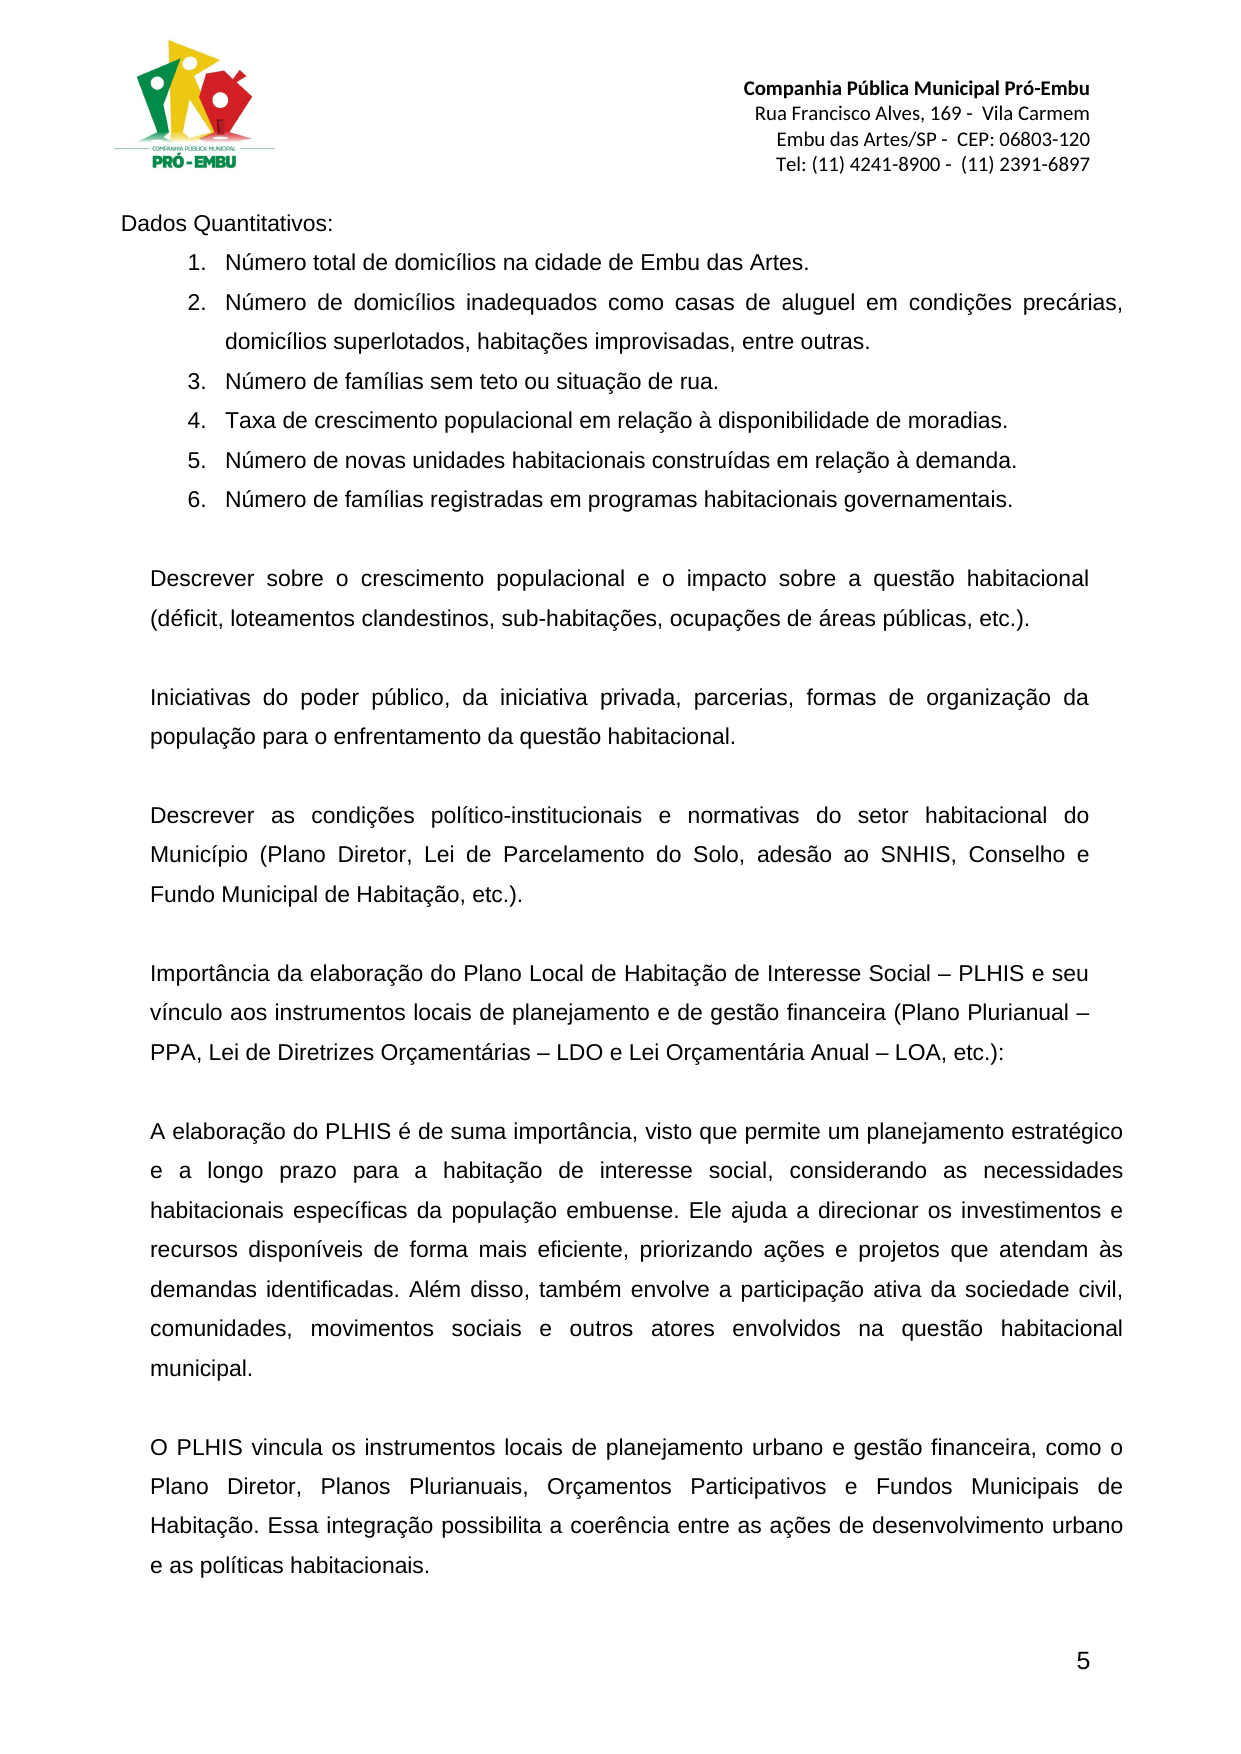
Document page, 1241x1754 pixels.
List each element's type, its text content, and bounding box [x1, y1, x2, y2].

text Iniciativas do poder público, da iniciativa privada, parcerias, formas de organização da população para o enfrentamento da questão habitacional. [150, 683, 1090, 749]
list Número de novas unidades habitacionais construídas em relação à demanda. [187, 447, 1124, 473]
text O PLHIS vincula os instrumentos locais de planejamento urbano e gestão financeira, como o Plano Diretor, Planos Plurianuais, Orçamentos Participativos e Fundos Municipais de Habitação. Essa integração possibilita a coerência entre as ações de desenvolvimento urbano e as políticas habitacionais. [150, 1433, 1124, 1578]
list Taxa de crescimento populacional em relação à disponibilidade de moradias. [187, 407, 1124, 433]
list Número de domicílios inadequados como casas de aluguel em condições precárias, domicílios superlotados, habitações improvisadas, entre outras. [187, 289, 1124, 354]
list Número de famílias registradas em programas habitacionais governamentais. [187, 486, 1124, 512]
text Dados Quantitativos: [121, 210, 1124, 236]
text Descrever as condições político-institucionais e normativas do setor habitacional do Município (Plano Diretor, Lei de Parcelamento do Solo, adesão ao SNHIS, Conselho e Fundo Municipal de Habitação, etc.). [150, 802, 1090, 907]
text Descrever sobre o crescimento populacional e o impacto sobre a questão habitacional (déficit, loteamentos clandestinos, sub-habitações, ocupações de áreas públicas, etc.). [150, 565, 1090, 631]
text Importância da elaboração do Plano Local de Habitação de Interesse Social – PLHIS e seu vínculo aos instrumentos locais de planejamento e de gestão financeira (Plano Plurianual – PPA, Lei de Diretrizes Orçamentárias – LDO e Lei Orçamentária Anual – LOA, etc.): [150, 960, 1090, 1065]
list Número total de domicílios na cidade de Embu das Artes. [187, 249, 1124, 276]
picture [46, 23, 348, 193]
text A elaboração do PLHIS é de suma importância, visto que permite um planejamento estratégico e a longo prazo para a habitação de interesse social, considerando as necessidades habitacionais específicas da população embuense. Ele ajuda a direcionar os investimentos e recursos disponíveis de forma mais eficiente, priorizando ações e projetos que atendam às demandas identificadas. Além disso, também envolve a participação ativa da sociedade civil, comunidades, movimentos sociais e outros atores envolvidos na questão habitacional municipal. [150, 1118, 1124, 1381]
list Número de famílias sem teto ou situação de rua. [187, 368, 1124, 394]
